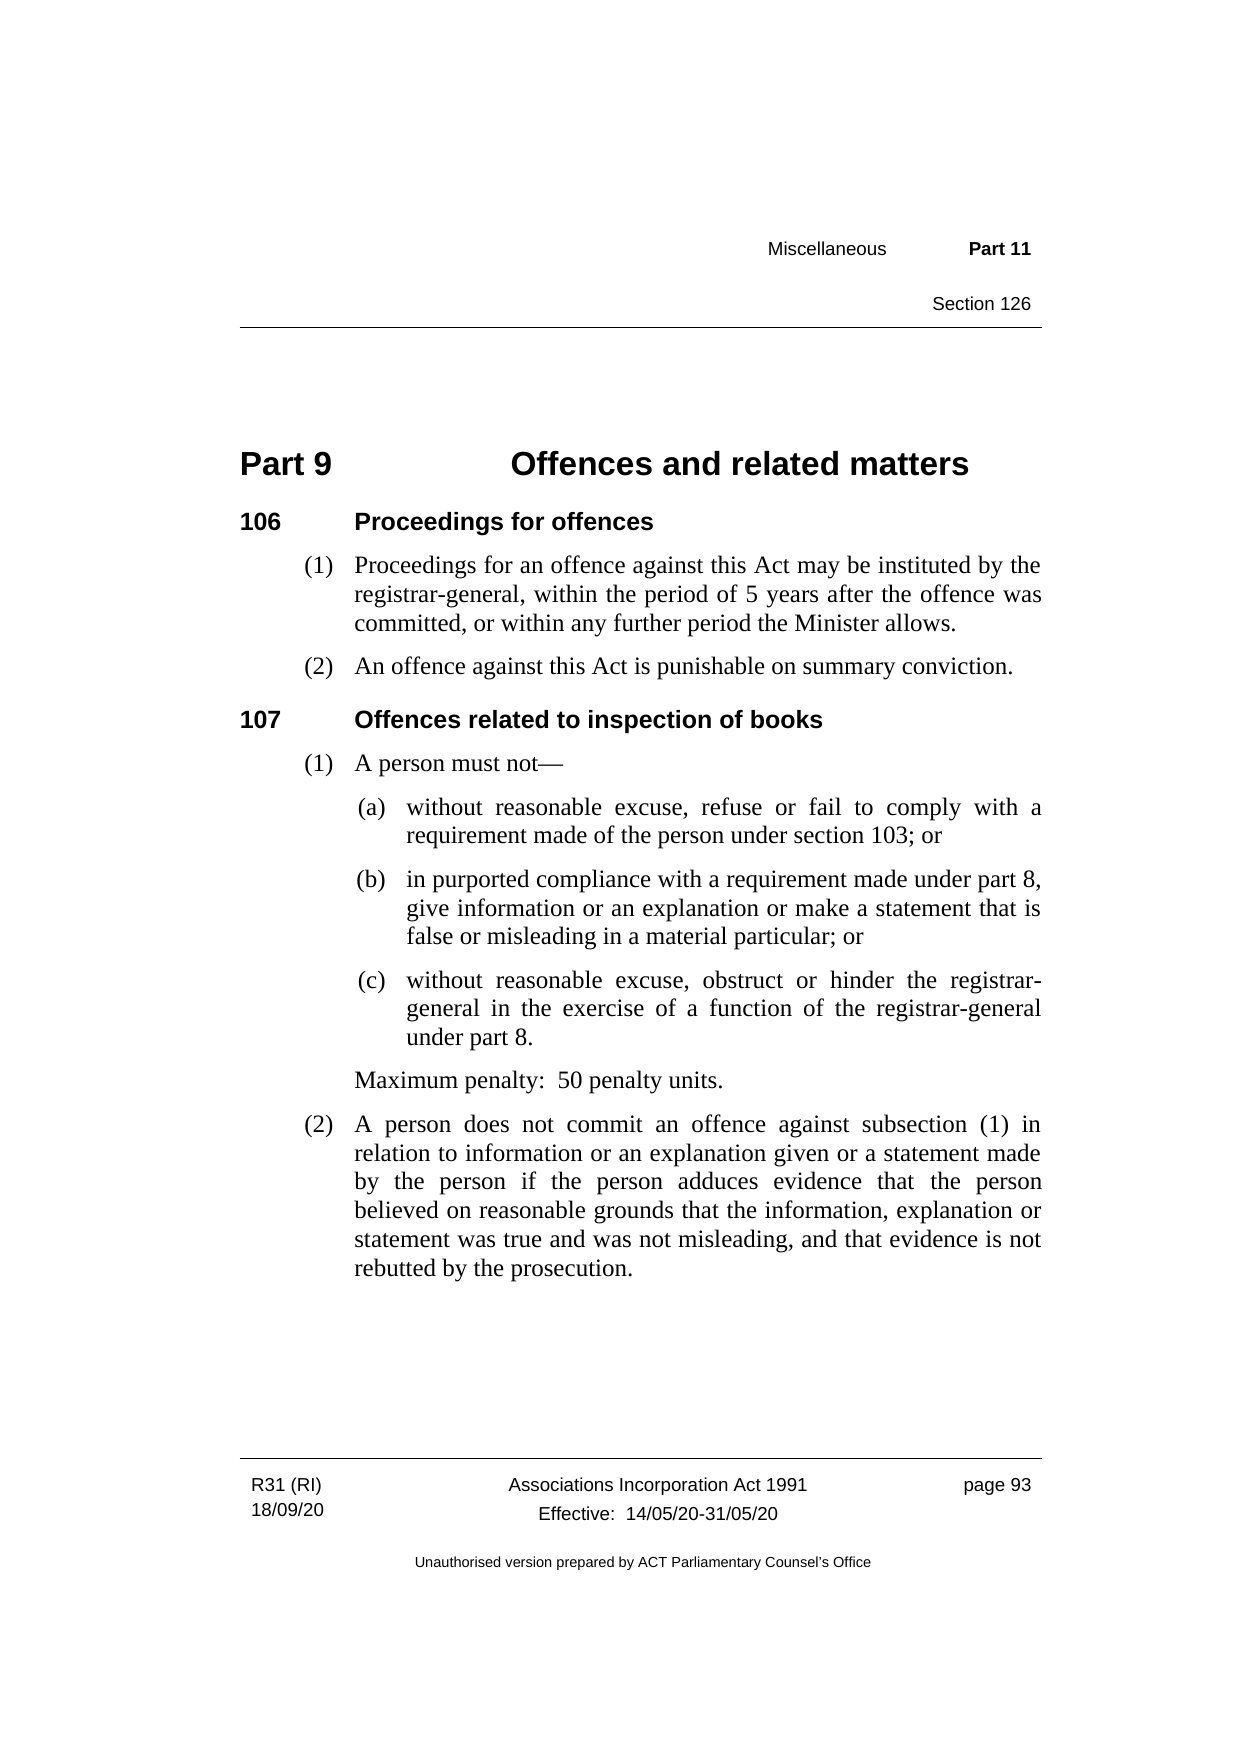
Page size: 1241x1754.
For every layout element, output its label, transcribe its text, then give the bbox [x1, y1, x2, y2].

text (c) without reasonable excuse, obstruct or hinder the registrar-general in the exercise of a function of the registrar-general under part 8. [239, 965, 1042, 1051]
text 107 Offences related to inspection of books [239, 705, 1042, 734]
text Part 9 Offences and related matters [239, 444, 1042, 482]
text (2) An offence against this Act is punishable on summary conviction. [239, 651, 1042, 680]
text (a) without reasonable excuse, refuse or fail to comply with a requirement made of the person under section 103; or [239, 792, 1042, 849]
text (b) in purported compliance with a requirement made under part 8, give information or an explanation or make a statement that is false or misleading in a material particular; or [239, 864, 1042, 950]
text (1) A person must not— [239, 748, 1042, 777]
text (1) Proceedings for an offence against this Act may be instituted by the registrar-general, within the period of 5 years after the offence was committed, or within any further period the Minister allows. [239, 551, 1042, 637]
text (2) A person does not commit an offence against subsection (1) in relation to information or an explanation given or a statement made by the person if the person adduces evidence that the person believed on reasonable grounds that the information, explanation or statement was true and was not misleading, and that evidence is not rebutted by the prosecution. [239, 1109, 1042, 1281]
text Maximum penalty: 50 penalty units. [354, 1066, 1042, 1094]
text 106 Proceedings for offences [239, 507, 1042, 536]
